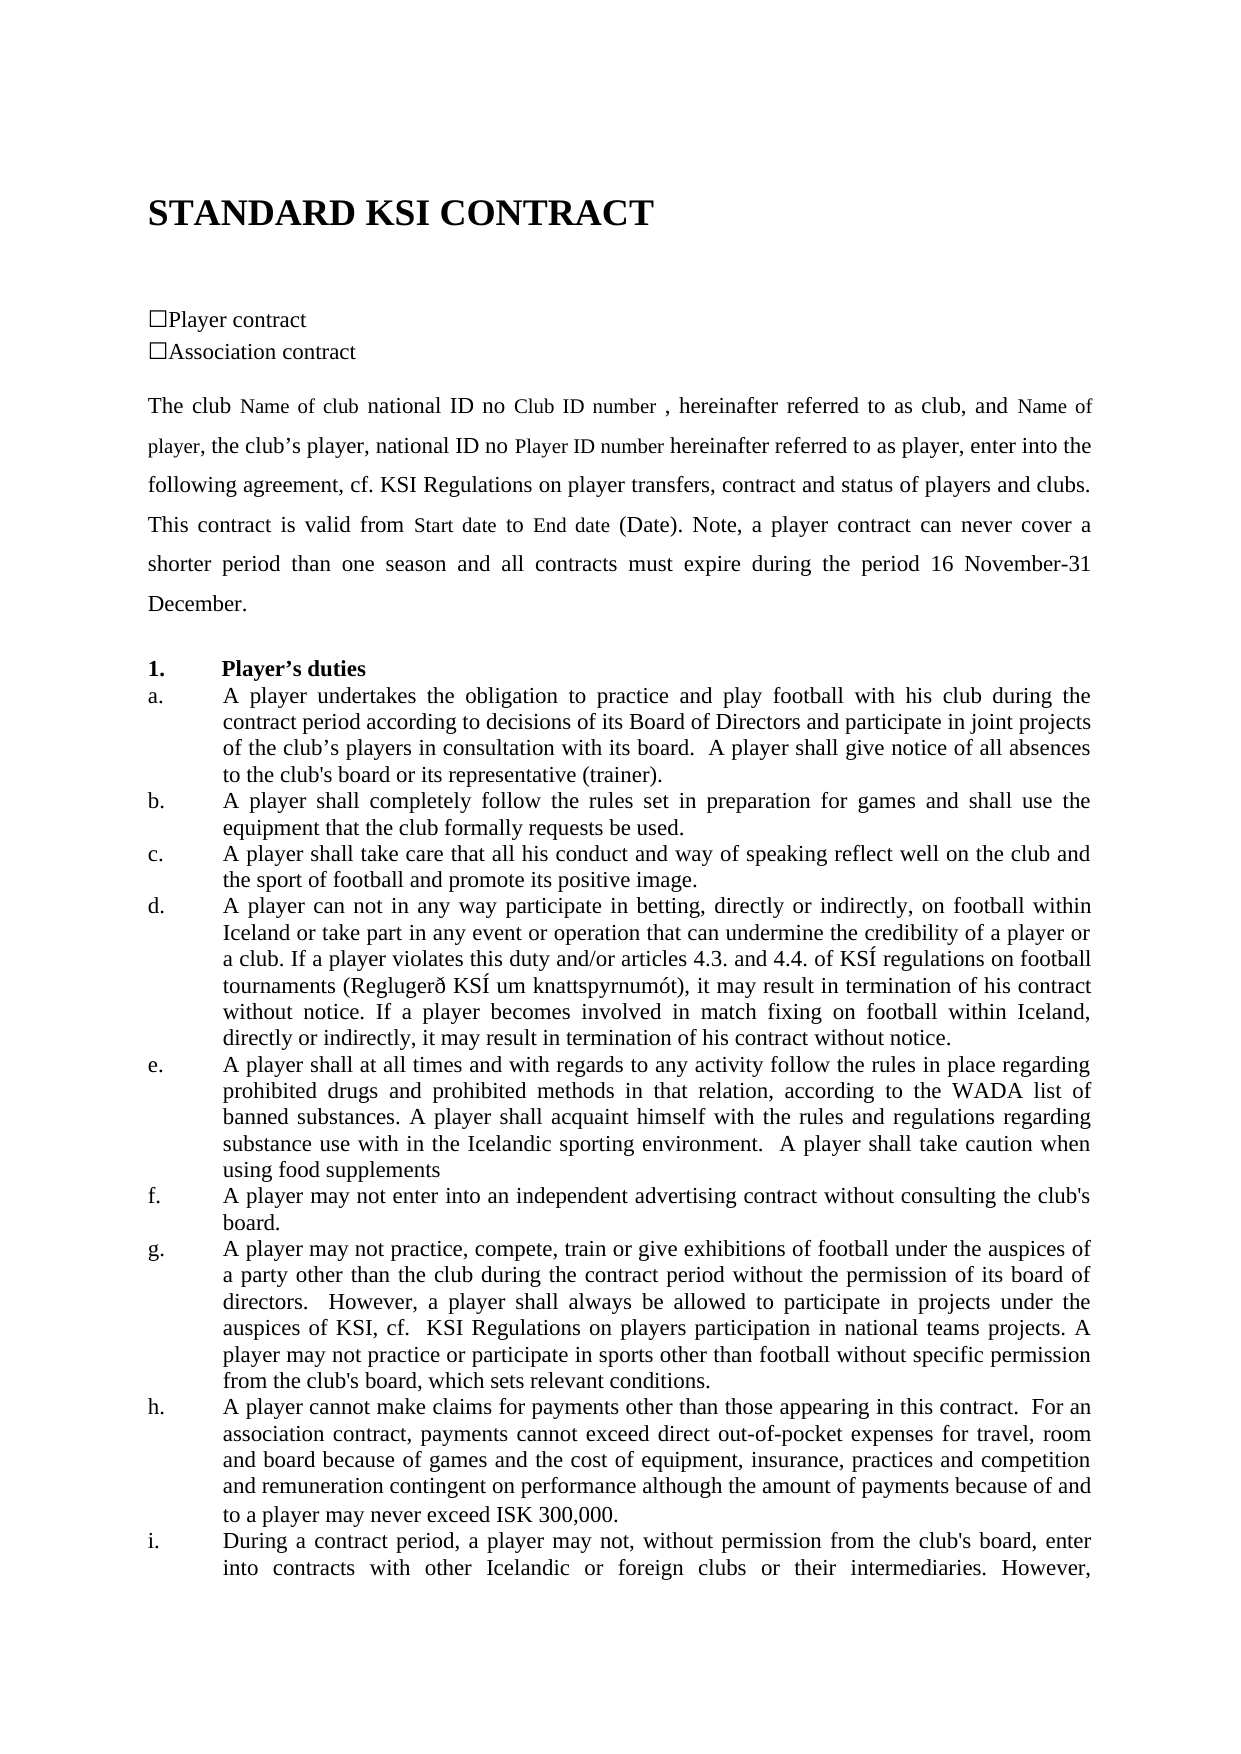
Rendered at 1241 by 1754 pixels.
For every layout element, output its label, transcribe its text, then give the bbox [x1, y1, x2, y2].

text d. A player can not in any way participate in betting, directly or indirectly, on football within Iceland or take part in any event or operation that can undermine the credibility of a player or a club. If a player violates this duty and/or articles 4.3. and 4.4. of KSÍ regulations on football tournaments (Reglugerð KSÍ um knattspyrnumót), it may result in termination of his contract without notice. If a player becomes involved in match fixing on football within Iceland, directly or indirectly, it may result in termination of his contract without notice. [148, 893, 1093, 1051]
text e. A player shall at all times and with regards to any activity follow the rules in place regarding prohibited drugs and prohibited methods in that relation, according to the WADA list of banned substances. A player shall acquaint himself with the rules and regulations regarding substance use with in the Icelandic sporting environment. A player shall take caution when using food supplements [148, 1051, 1093, 1182]
text h. A player cannot make claims for payments other than those appearing in this contract. For an association contract, payments cannot exceed direct out-of-pocket expenses for travel, room and board because of games and the cost of equipment, insurance, practices and competition and remuneration contingent on performance although the amount of payments because of and to a player may never exceed ISK 300,000. [148, 1393, 1093, 1527]
text g. A player may not practice, compete, train or give exhibitions of football under the auspices of a party other than the club during the contract period without the permission of its board of directors. However, a player shall always be allowed to participate in projects under the auspices of KSI, cf. KSI Regulations on players participation in national teams projects. A player may not practice or participate in sports other than football without specific permission from the club's board, which sets relevant conditions. [148, 1235, 1093, 1393]
text 1. Player’s duties [148, 655, 1093, 682]
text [148, 1527, 1093, 1580]
text Player contract [148, 303, 1093, 334]
text c. A player shall take care that all his conduct and way of speaking reflect well on the club and the sport of football and promote its positive image. [148, 840, 1093, 893]
text b. A player shall completely follow the rules set in preparation for games and shall use the equipment that the club formally requests be used. [148, 787, 1093, 840]
text The club national ID no , hereinafter referred to as club, and , the club’s player, national ID no hereinafter referred to as player, enter into the following agreement, cf. KSI Regulations on player transfers, contract and status of players and clubs. This contract is valid from to (Date). Note, a player contract can never cover a shorter period than one season and all contracts must expire during the period 16 November-31 December. [148, 392, 1093, 616]
text a. A player undertakes the obligation to practice and play football with his club during the contract period according to decisions of its Board of Directors and participate in joint projects of the club’s players in consultation with its board. A player shall give notice of all absences to the club's board or its representative (trainer). [148, 682, 1093, 787]
text STANDARD KSI CONTRACT [148, 191, 1093, 234]
text f. A player may not enter into an independent advertising contract without consulting the club's board. [148, 1182, 1093, 1235]
text Association contract [148, 334, 1093, 366]
